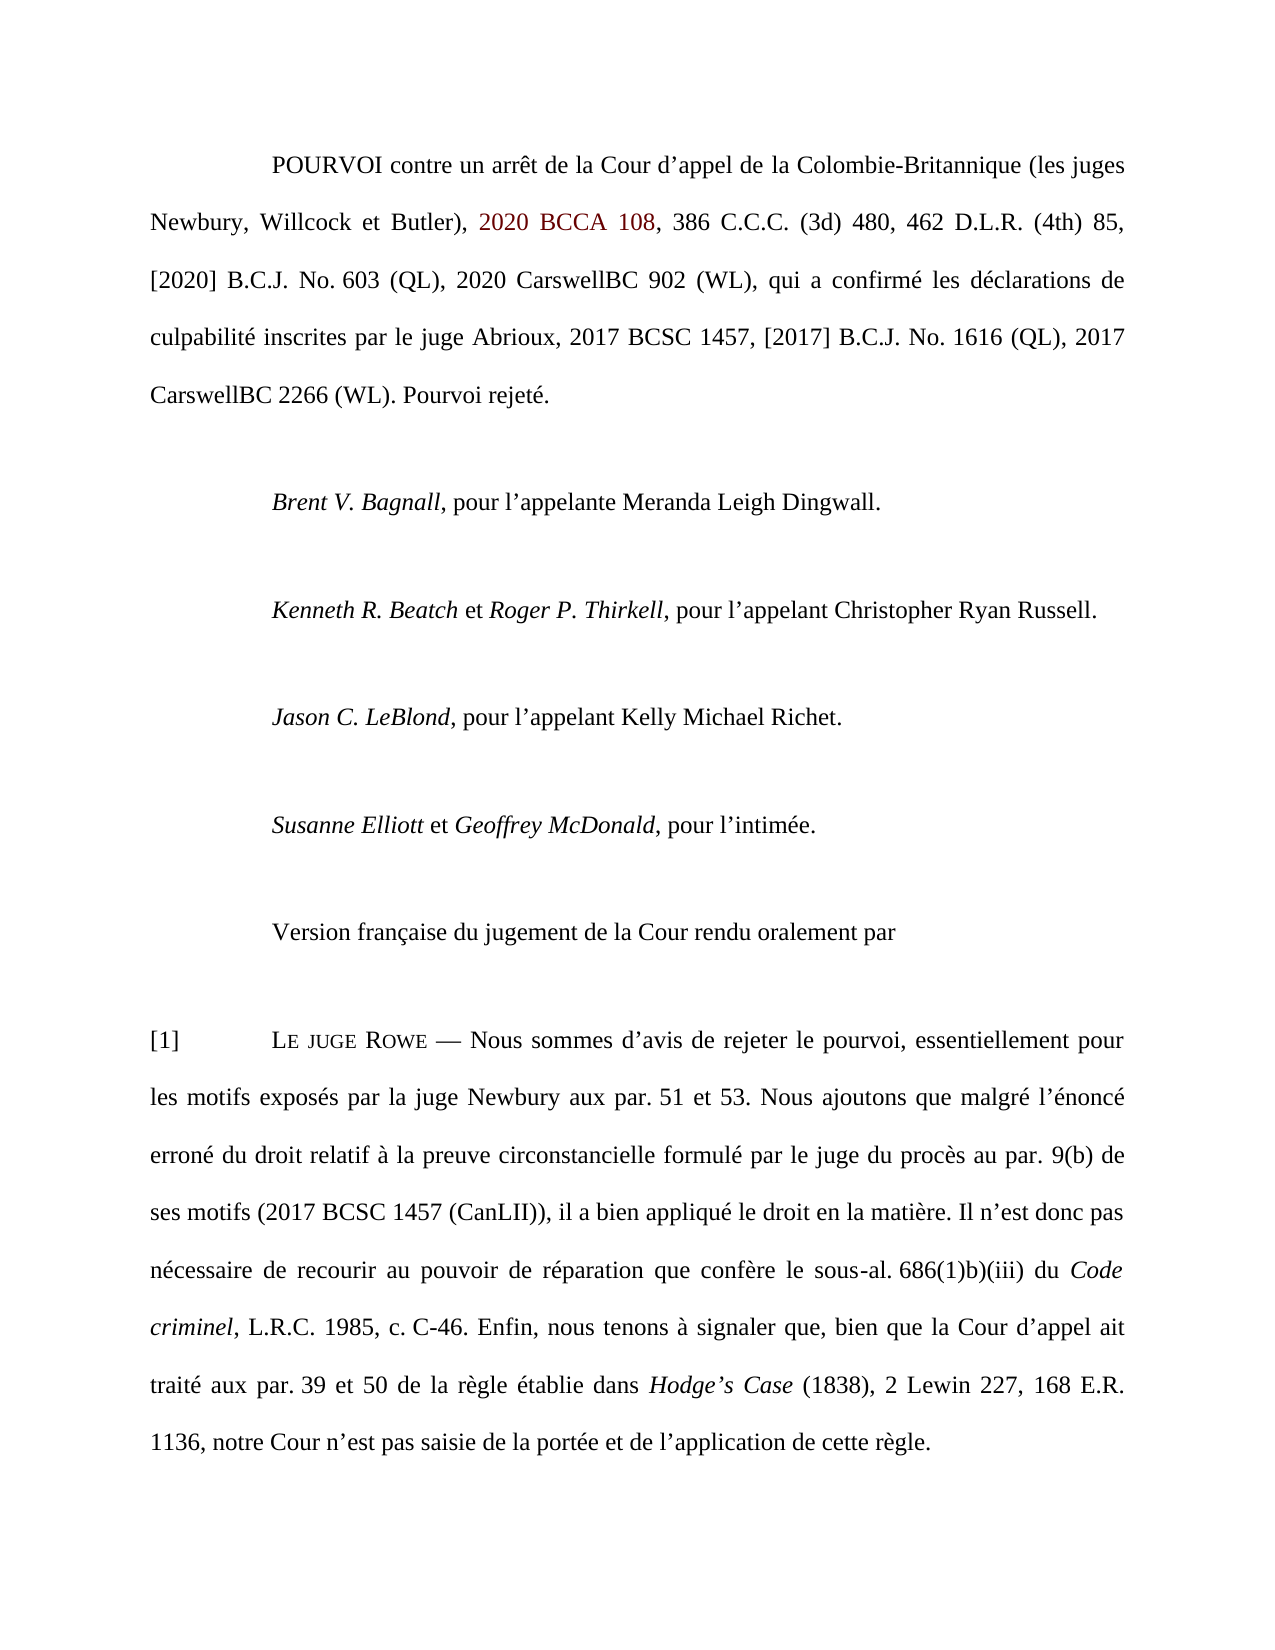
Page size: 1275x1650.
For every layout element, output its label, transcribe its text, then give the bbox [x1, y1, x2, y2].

text Susanne Elliott et Geoffrey McDonald, pour l’intimée. [150, 810, 1125, 839]
text Kenneth R. Beatch et Roger P. Thirkell, pour l’appelant Christopher Ryan Russell. [150, 595, 1125, 624]
text Version française du jugement de la Cour rendu oralement par [150, 917, 1125, 946]
text POURVOI contre un arrêt de la Cour d’appel de la Colombie-Britannique (les juges Newbury, Willcock et Butler), 2020 BCCA 108, 386 C.C.C. (3d) 480, 462 D.L.R. (4th) 85, [2020] B.C.J. No. 603 (QL), 2020 CarswellBC 902 (WL), qui a confirmé les déclarations de culpabilité inscrites par le juge Abrioux, 2017 BCSC 1457, [2017] B.C.J. No. 1616 (QL), 2017 CarswellBC 2266 (WL). Pourvoi rejeté. [150, 150, 1125, 409]
text Jason C. LeBlond, pour l’appelant Kelly Michael Richet. [150, 702, 1125, 731]
text [1] Le juge Rowe — Nous sommes d’avis de rejeter le pourvoi, essentiellement pour les motifs exposés par la juge Newbury aux par. 51 et 53. Nous ajoutons que malgré l’énoncé erroné du droit relatif à la preuve circonstancielle formulé par le juge du procès au par. 9(b) de ses motifs (2017 BCSC 1457 (CanLII)), il a bien appliqué le droit en la matière. Il n’est donc pas nécessaire de recourir au pouvoir de réparation que confère le sous-al. 686(1)b)(iii) du Code criminel, L.R.C. 1985, c. C-46. Enfin, nous tenons à signaler que, bien que la Cour d’appel ait traité aux par. 39 et 50 de la règle établie dans Hodge’s Case (1838), 2 Lewin 227, 168 E.R. 1136, notre Cour n’est pas saisie de la portée et de l’application de cette règle. [150, 1025, 1125, 1456]
text Brent V. Bagnall, pour l’appelante Meranda Leigh Dingwall. [150, 487, 1125, 516]
